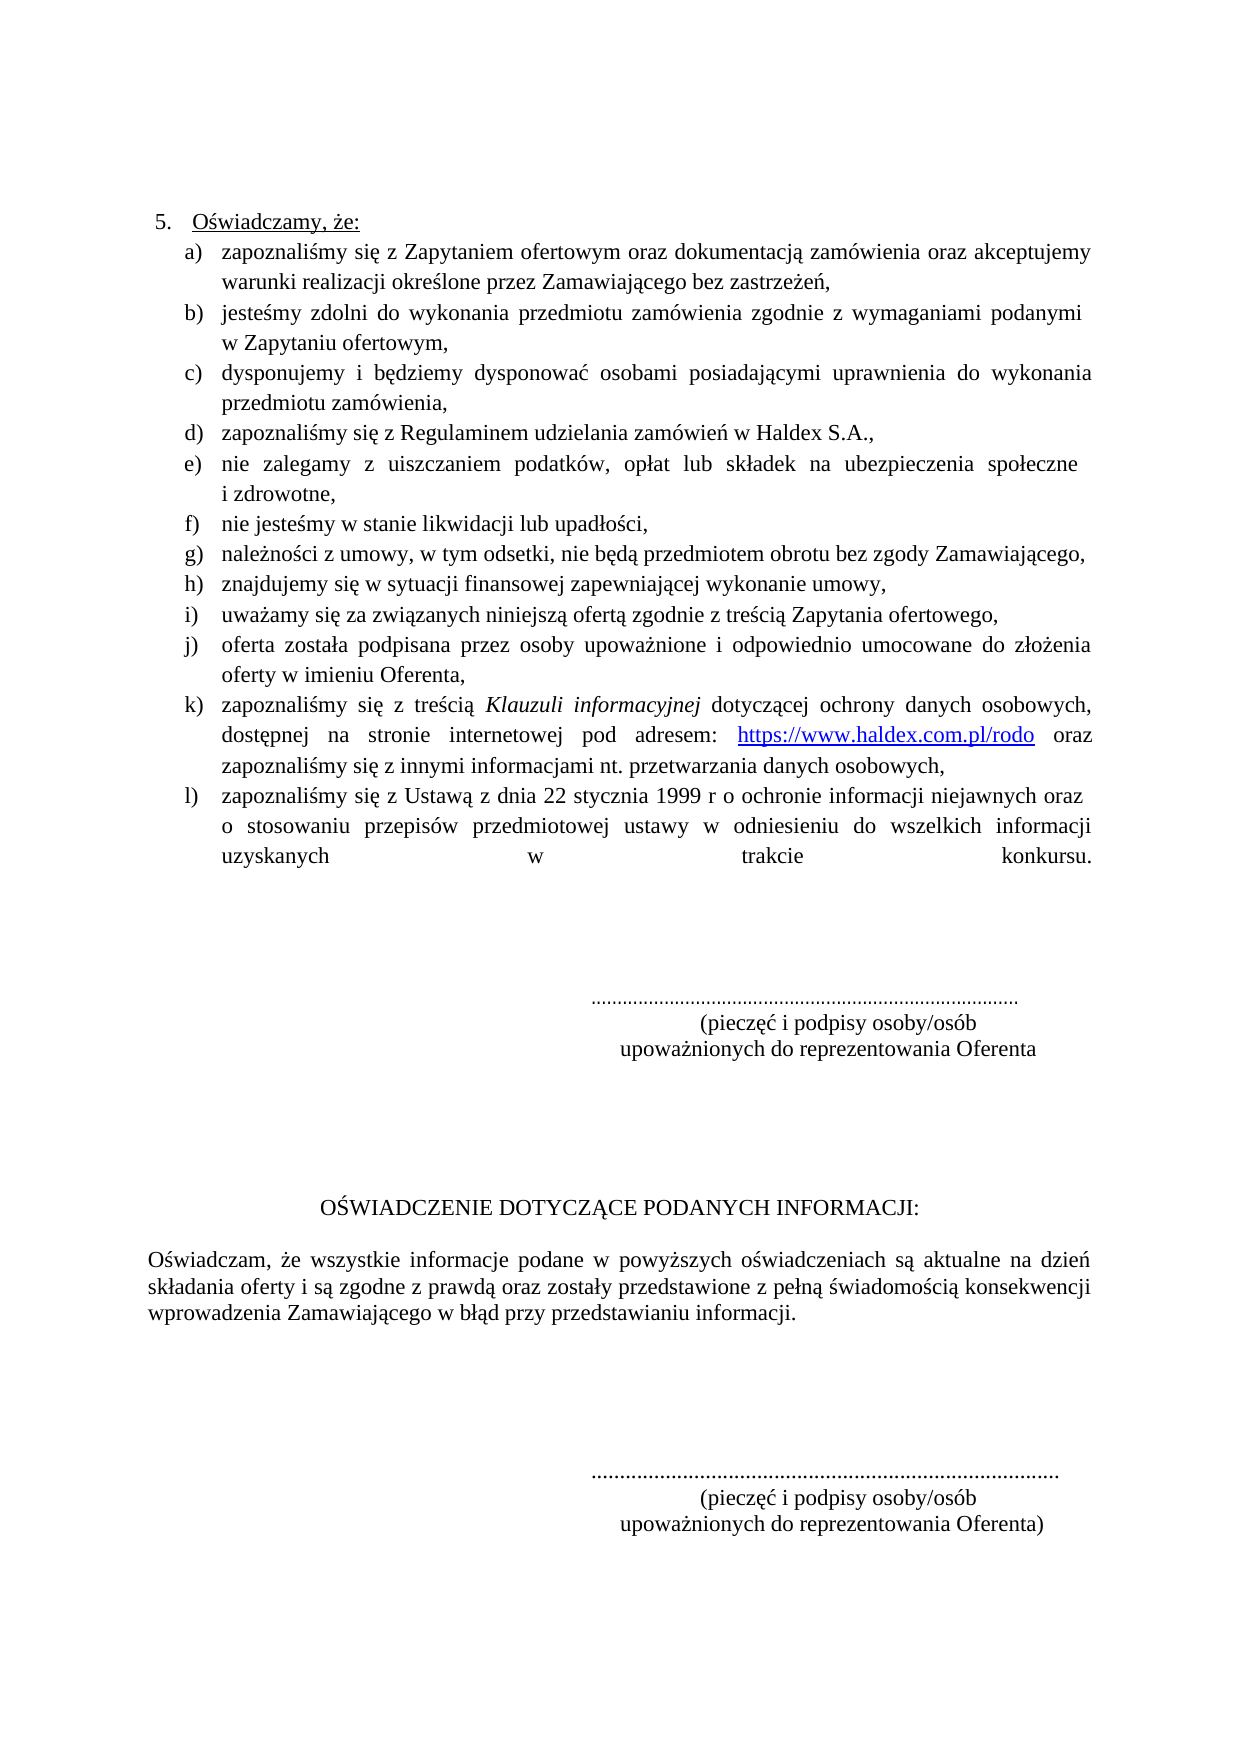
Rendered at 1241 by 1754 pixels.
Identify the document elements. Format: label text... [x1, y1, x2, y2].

text (pieczęć i podpisy osoby/osób upoważnionych do reprezentowania Oferenta) [591, 1483, 1093, 1536]
text .................................................................................. [591, 983, 1093, 1009]
list nie jesteśmy w stanie likwidacji lub upadłości, [184, 510, 1093, 536]
list dysponujemy i będziemy dysponować osobami posiadającymi uprawnienia do wykonania przedmiotu zamówienia, [184, 359, 1093, 416]
list nie zalegamy z uiszczaniem podatków, opłat lub składek na ubezpieczenia społeczne i zdrowotne, [184, 450, 1093, 506]
list oferta została podpisana przez osoby upoważnione i odpowiednio umocowane do złożenia oferty w imieniu Oferenta, [184, 631, 1093, 687]
list znajdujemy się w sytuacji finansowej zapewniającej wykonanie umowy, [184, 571, 1093, 597]
text .................................................................................. [591, 1457, 1093, 1483]
list zapoznaliśmy się z treścią Klauzuli informacyjnej dotyczącej ochrony danych osobowych, dostępnej na stronie internetowej pod adresem: https://www.haldex.com.pl/rodo oraz zapoznaliśmy się z innymi informacjami nt. przetwarzania danych osobowych, [184, 691, 1093, 778]
list uważamy się za związanych niniejszą ofertą zgodnie z treścią Zapytania ofertowego, [184, 601, 1093, 627]
text OŚWIADCZENIE DOTYCZĄCE PODANYCH INFORMACJI: [148, 1194, 1093, 1220]
text (pieczęć i podpisy osoby/osób upoważnionych do reprezentowania Oferenta [591, 1009, 1093, 1062]
list zapoznaliśmy się z Ustawą z dnia 22 stycznia 1999 r o ochronie informacji niejawnych oraz o stosowaniu przepisów przedmiotowej ustawy w odniesieniu do wszelkich informacji uzyskanych w trakcie konkursu. [184, 782, 1093, 901]
text Oświadczam, że wszystkie informacje podane w powyższych oświadczeniach są aktualne na dzień składania oferty i są zgodne z prawdą oraz zostały przedstawione z pełną świadomością konsekwencji wprowadzenia Zamawiającego w błąd przy przedstawianiu informacji. [148, 1246, 1093, 1325]
list zapoznaliśmy się z Regulaminem udzielania zamówień w Haldex S.A., [184, 419, 1093, 446]
list Oświadczamy, że: [154, 208, 1093, 234]
list jesteśmy zdolni do wykonania przedmiotu zamówienia zgodnie z wymaganiami podanymi w Zapytaniu ofertowym, [184, 299, 1093, 355]
list należności z umowy, w tym odsetki, nie będą przedmiotem obrotu bez zgody Zamawiającego, [184, 540, 1093, 567]
list zapoznaliśmy się z Zapytaniem ofertowym oraz dokumentacją zamówienia oraz akceptujemy warunki realizacji określone przez Zamawiającego bez zastrzeżeń, [184, 238, 1093, 295]
